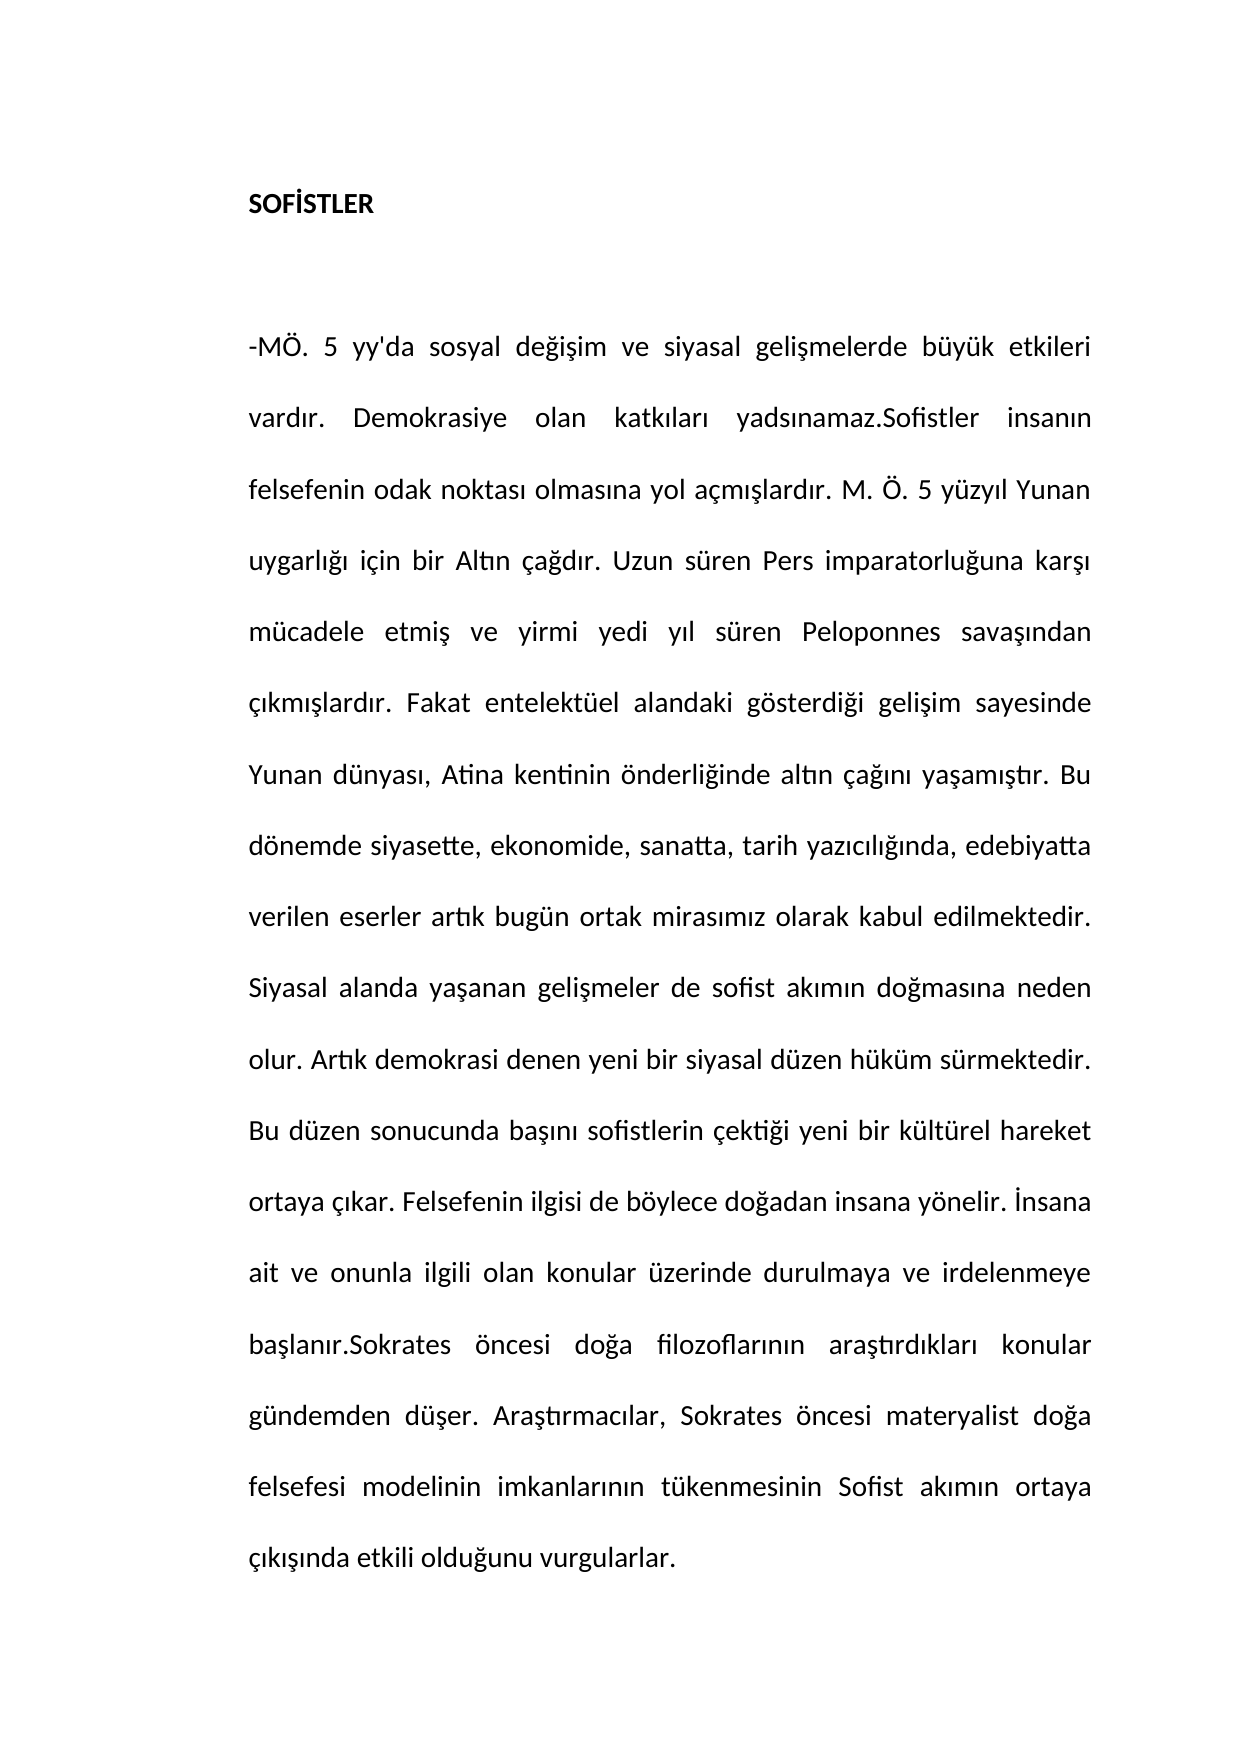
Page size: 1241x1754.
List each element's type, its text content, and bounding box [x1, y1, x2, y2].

text SOFİSTLER [248, 185, 1092, 220]
text -MÖ. 5 yy'da sosyal değişim ve siyasal gelişmelerde büyük etkileri vardır. Demokrasiye olan katkıları yadsınamaz.Sofistler insanın felsefenin odak noktası olmasına yol açmışlardır. M. Ö. 5 yüzyıl Yunan uygarlığı için bir Altın çağdır. Uzun süren Pers imparatorluğuna karşı mücadele etmiş ve yirmi yedi yıl süren Peloponnes savaşından çıkmışlardır. Fakat entelektüel alandaki gösterdiği gelişim sayesinde Yunan dünyası, Atina kentinin önderliğinde altın çağını yaşamıştır. Bu dönemde siyasette, ekonomide, sanatta, tarih yazıcılığında, edebiyatta verilen eserler artık bugün ortak mirasımız olarak kabul edilmektedir. Siyasal alanda yaşanan gelişmeler de sofist akımın doğmasına neden olur. Artık demokrasi denen yeni bir siyasal düzen hüküm sürmektedir. Bu düzen sonucunda başını sofistlerin çektiği yeni bir kültürel hareket ortaya çıkar. Felsefenin ilgisi de böylece doğadan insana yönelir. İnsana ait ve onunla ilgili olan konular üzerinde durulmaya ve irdelenmeye başlanır.Sokrates öncesi doğa filozoflarının araştırdıkları konular gündemden düşer. Araştırmacılar, Sokrates öncesi materyalist doğa felsefesi modelinin imkanlarının tükenmesinin Sofist akımın ortaya çıkışında etkili olduğunu vurgularlar. [248, 328, 1092, 1575]
